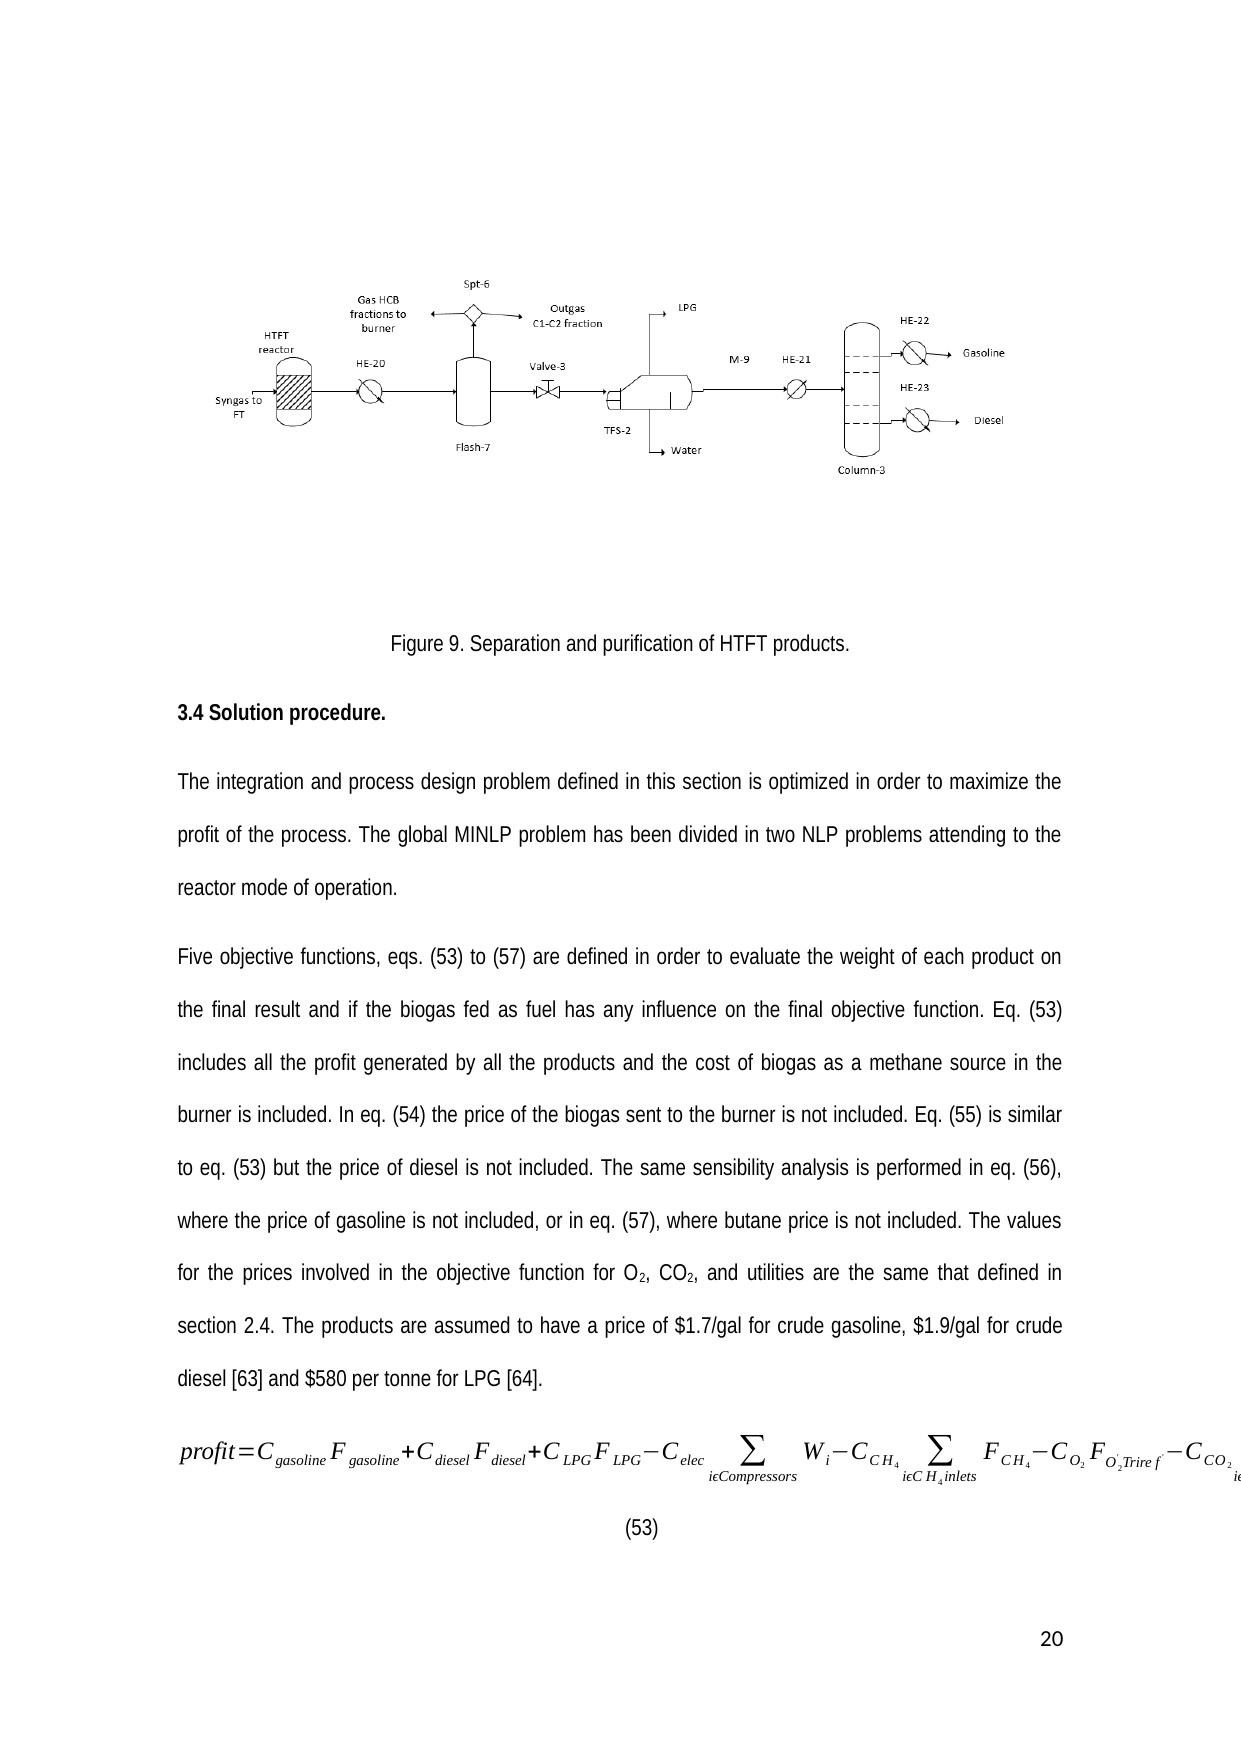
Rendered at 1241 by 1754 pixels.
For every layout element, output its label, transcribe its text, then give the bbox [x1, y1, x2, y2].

text 3.4 Solution procedure. [177, 699, 1063, 725]
text The integration and process design problem defined in this section is optimized in order to maximize the profit of the process. The global MINLP problem has been divided in two NLP problems attending to the reactor mode of operation. [177, 768, 1063, 900]
text Figure 9. Separation and purification of HTFT products. [177, 629, 1063, 656]
text Five objective functions, eqs. (53) to (57) are defined in order to evaluate the weight of each product on the final result and if the biogas fed as fuel has any influence on the final objective function. Eq. (53) includes all the profit generated by all the products and the cost of biogas as a methane source in the burner is included. In eq. (54) the price of the biogas sent to the burner is not included. Eq. (55) is similar to eq. (53) but the price of diesel is not included. The same sensibility analysis is performed in eq. (56), where the price of gasoline is not included, or in eq. (57), where butane price is not included. The values for the prices involved in the objective function for O2, CO2, and utilities are the same that defined in section 2.4. The products are assumed to have a price of $1.7/gal for crude gasoline, $1.9/gal for crude diesel [63] and $580 per tonne for LPG [64]. [177, 943, 1063, 1391]
text (53) [177, 1434, 1063, 1540]
picture [177, 147, 1063, 585]
